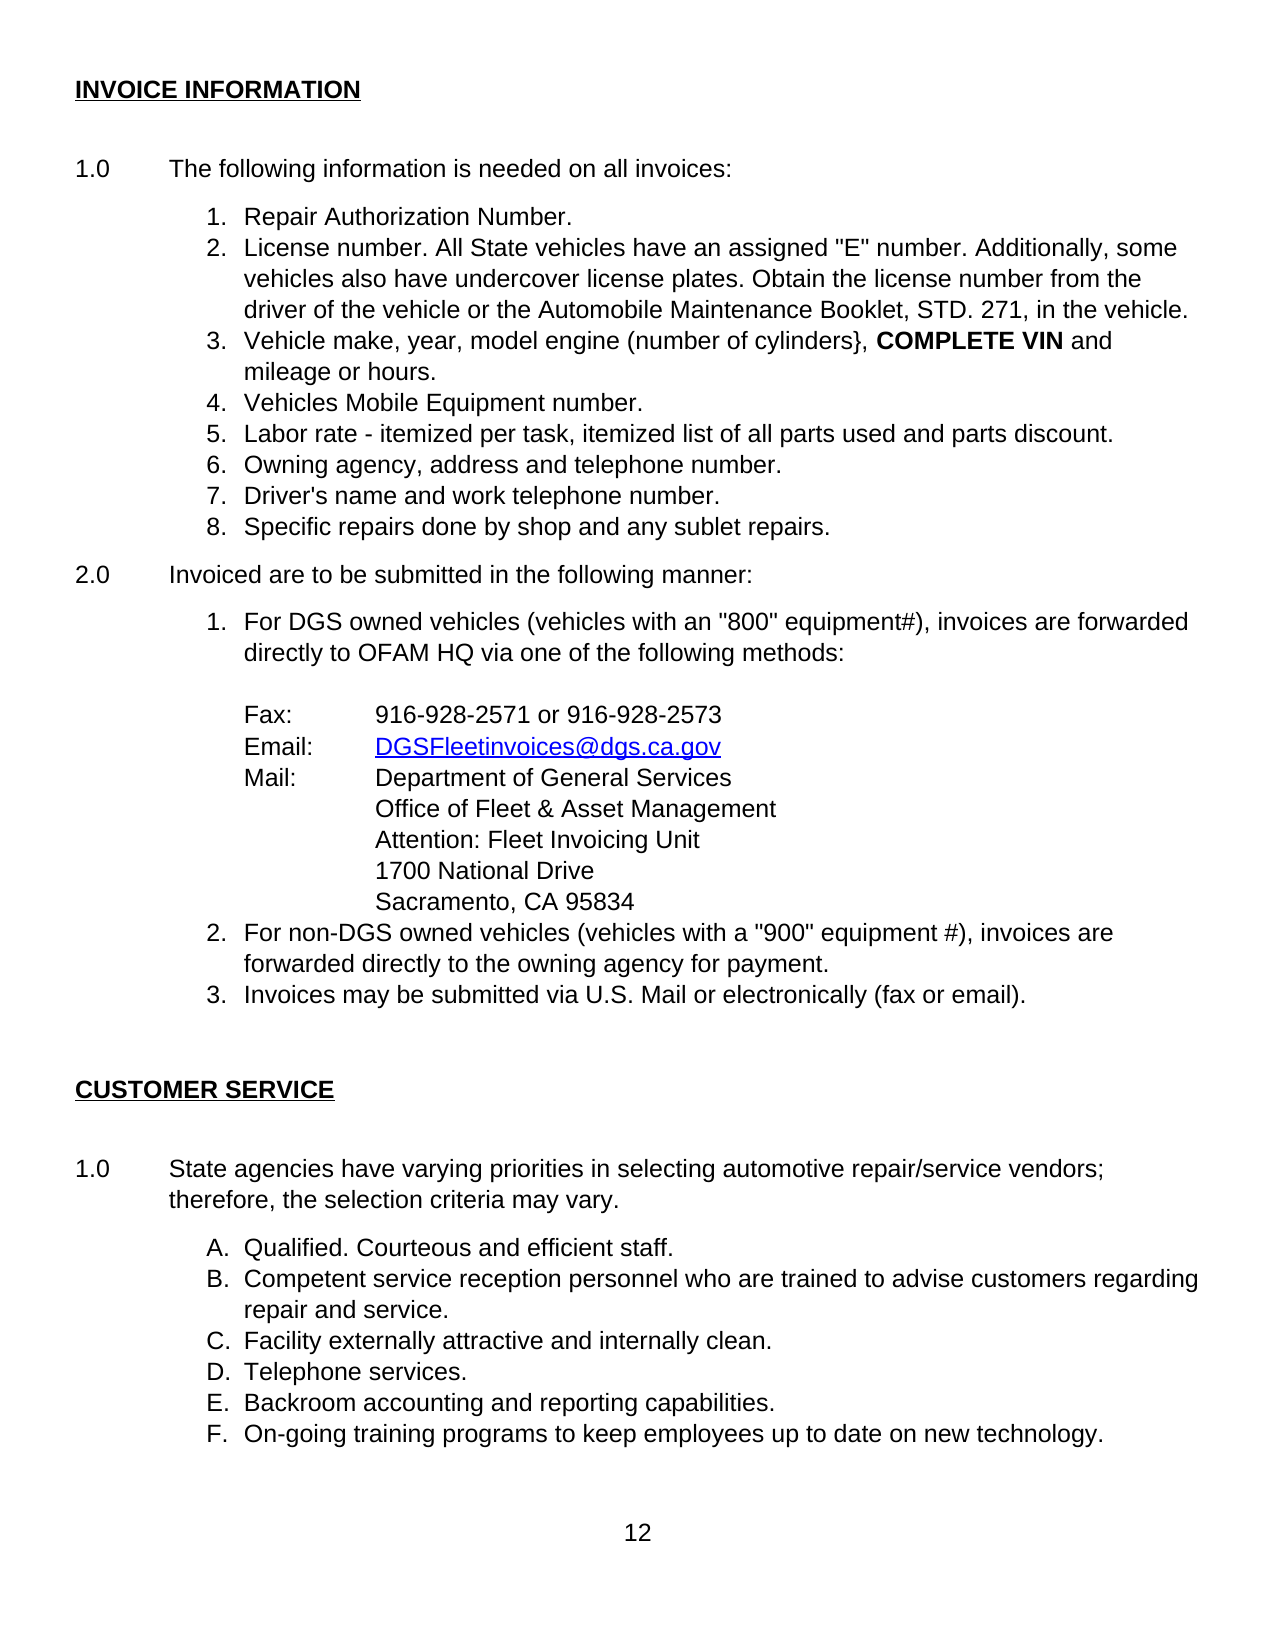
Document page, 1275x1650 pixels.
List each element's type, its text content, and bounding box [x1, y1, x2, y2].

list On-going training programs to keep employees up to date on new technology. [206, 1419, 1200, 1448]
subtitle INVOICE INFORMATION [75, 75, 1200, 104]
list Vehicle make, year, model engine (number of cylinders}, COMPLETE VIN and mileage or hours. [206, 326, 1200, 385]
list Email: DGSFleetinvoices@dgs.ca.gov [244, 731, 1200, 760]
list Vehicles Mobile Equipment number. [206, 388, 1200, 416]
list Mail: Department of General Services Office of Fleet & Asset Management Attention: Fleet Invoicing Unit 1700 National Drive Sacramento, CA 95834 [244, 762, 1200, 915]
list Driver's name and work telephone number. [206, 481, 1200, 509]
list Telephone services. [206, 1357, 1200, 1386]
subtitle CUSTOMER SERVICE [75, 1075, 1200, 1104]
list Competent service reception personnel who are trained to advise customers regarding repair and service. [206, 1264, 1200, 1323]
list Facility externally attractive and internally clean. [206, 1326, 1200, 1354]
list Owning agency, address and telephone number. [206, 450, 1200, 478]
text 1.0 The following information is needed on all invoices: [75, 154, 1200, 182]
list Backroom accounting and reporting capabilities. [206, 1388, 1200, 1417]
text 2.0 Invoiced are to be submitted in the following manner: [75, 559, 1200, 588]
list Qualified. Courteous and efficient staff. [206, 1233, 1200, 1261]
list For DGS owned vehicles (vehicles with an "800" equipment#), invoices are forwarded directly to OFAM HQ via one of the following methods: [206, 607, 1200, 698]
list License number. All State vehicles have an assigned "E" number. Additionally, some vehicles also have undercover license plates. Obtain the license number from the driver of the vehicle or the Automobile Maintenance Booklet, STD. 271, in the vehicle. [206, 232, 1200, 323]
list Repair Authorization Number. [206, 201, 1200, 230]
list Specific repairs done by shop and any sublet repairs. [206, 512, 1200, 541]
list Invoices may be submitted via U.S. Mail or electronically (fax or email). [206, 980, 1200, 1008]
list Labor rate - itemized per task, itemized list of all parts used and parts discount. [206, 419, 1200, 447]
list For non-DGS owned vehicles (vehicles with a "900" equipment #), invoices are forwarded directly to the owning agency for payment. [206, 918, 1200, 977]
list Fax: 916-928-2571 or 916-928-2573 [244, 700, 1200, 729]
text 1.0 State agencies have varying priorities in selecting automotive repair/service vendors; therefore, the selection criteria may vary. [75, 1154, 1200, 1214]
